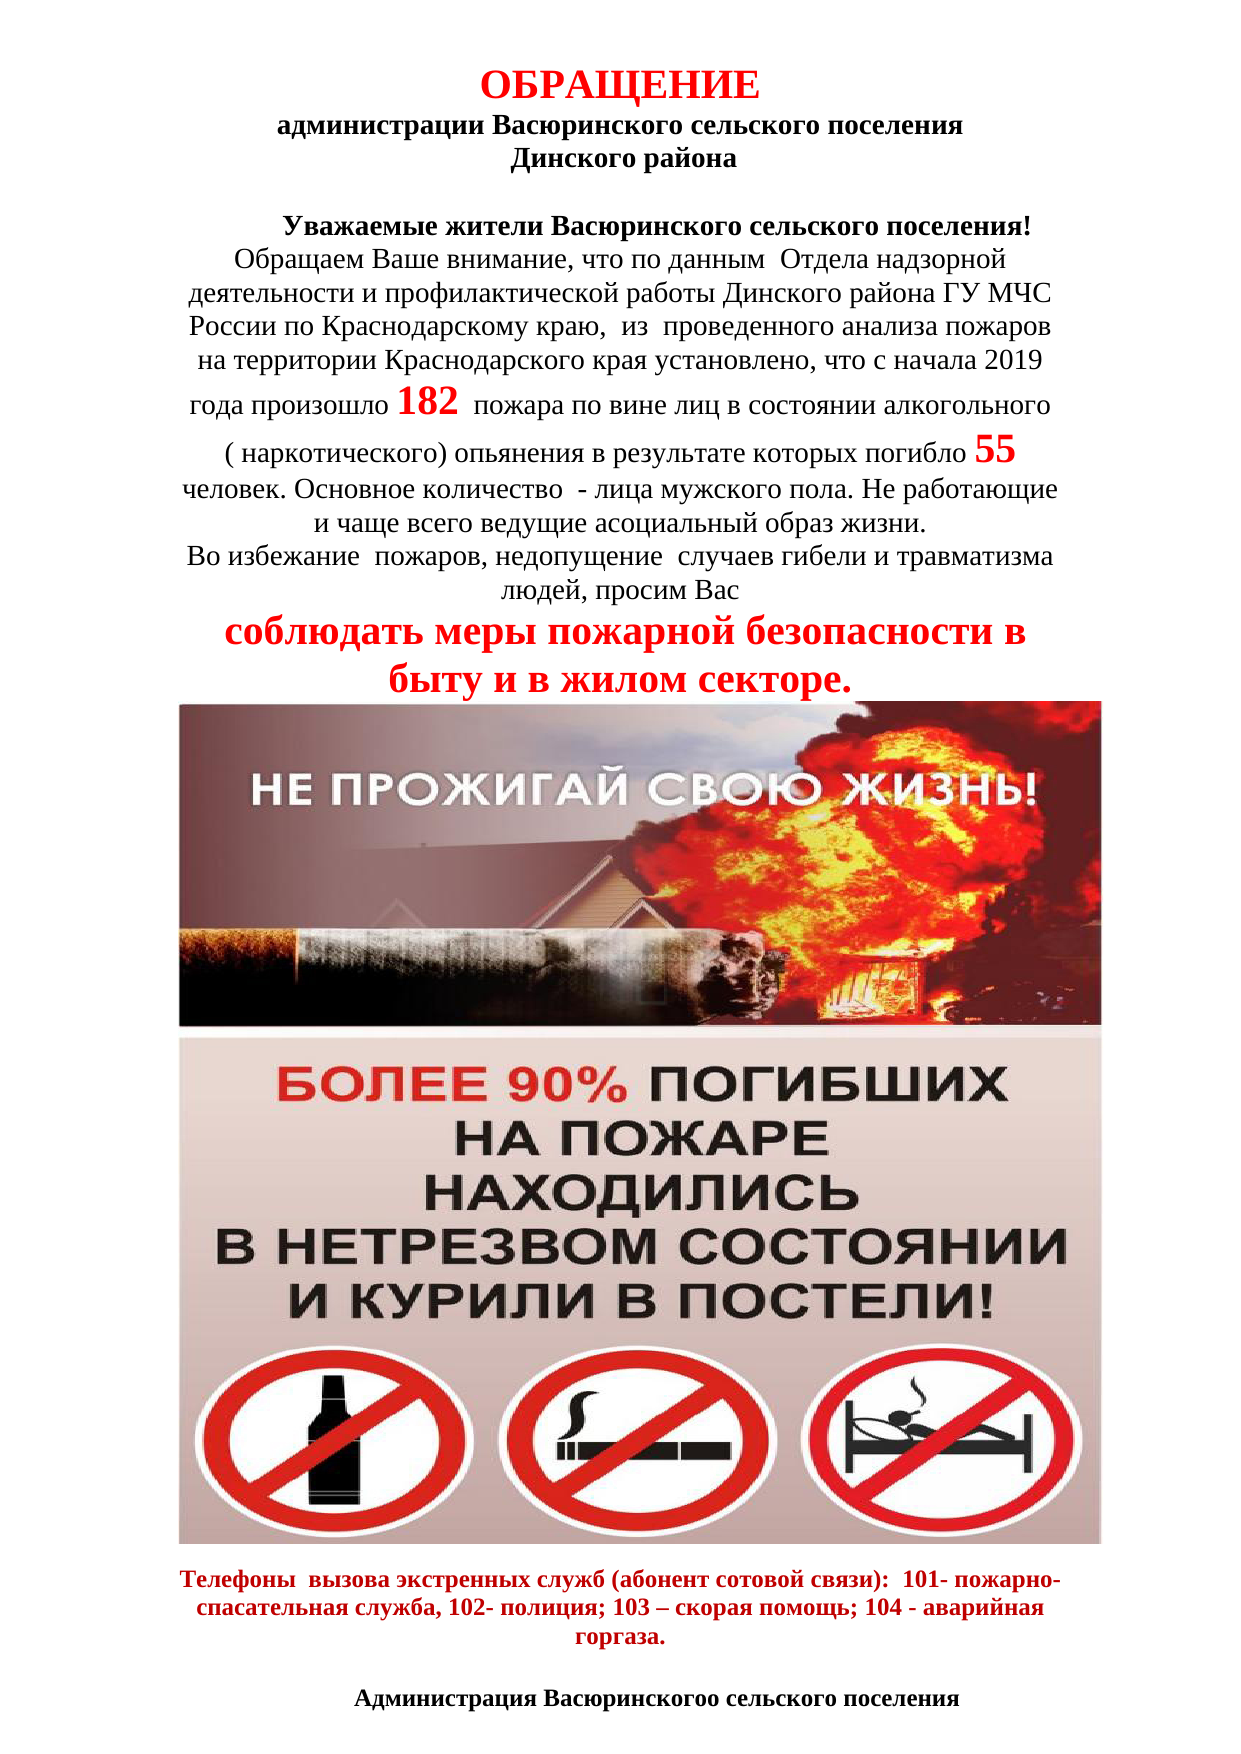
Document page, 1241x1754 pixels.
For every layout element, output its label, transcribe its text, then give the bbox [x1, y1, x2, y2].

text ( наркотического) опьянения в результате которых погибло 55 человек. Основное количество - лица мужского пола. Не работающие и чаще всего ведущие асоциальный образ жизни. [177, 423, 1063, 538]
text соблюдать меры пожарной безопасности в быту и в жилом секторе. [177, 605, 1063, 701]
picture [178, 701, 1104, 1544]
text Динского района [177, 141, 1063, 174]
text администрации Васюринского сельского поселения [177, 107, 1063, 141]
text Во избежание пожаров, недопущение случаев гибели и травматизма людей, просим Вас [177, 538, 1063, 605]
text Телефоны вызова экстренных служб (абонент сотовой связи): 101- пожарно-спасательная служба, 102- полиция; 103 – скорая помощь; 104 - аварийная горгаза. [177, 1564, 1063, 1650]
text ОБРАЩЕНИЕ [177, 59, 1063, 107]
text Администрация Васюринскогоо сельского поселения [177, 1683, 1063, 1712]
text Обращаем Ваше внимание, что по данным Отдела надзорной деятельности и профилактической работы Динского района ГУ МЧС России по Краснодарскому краю, из проведенного анализа пожаров на территории Краснодарского края установлено, что с начала 2019 года произошло 182 пожара по вине лиц в состоянии алкогольного [177, 241, 1063, 423]
text Уважаемые жители Васюринского сельского поселения! [177, 208, 1063, 241]
